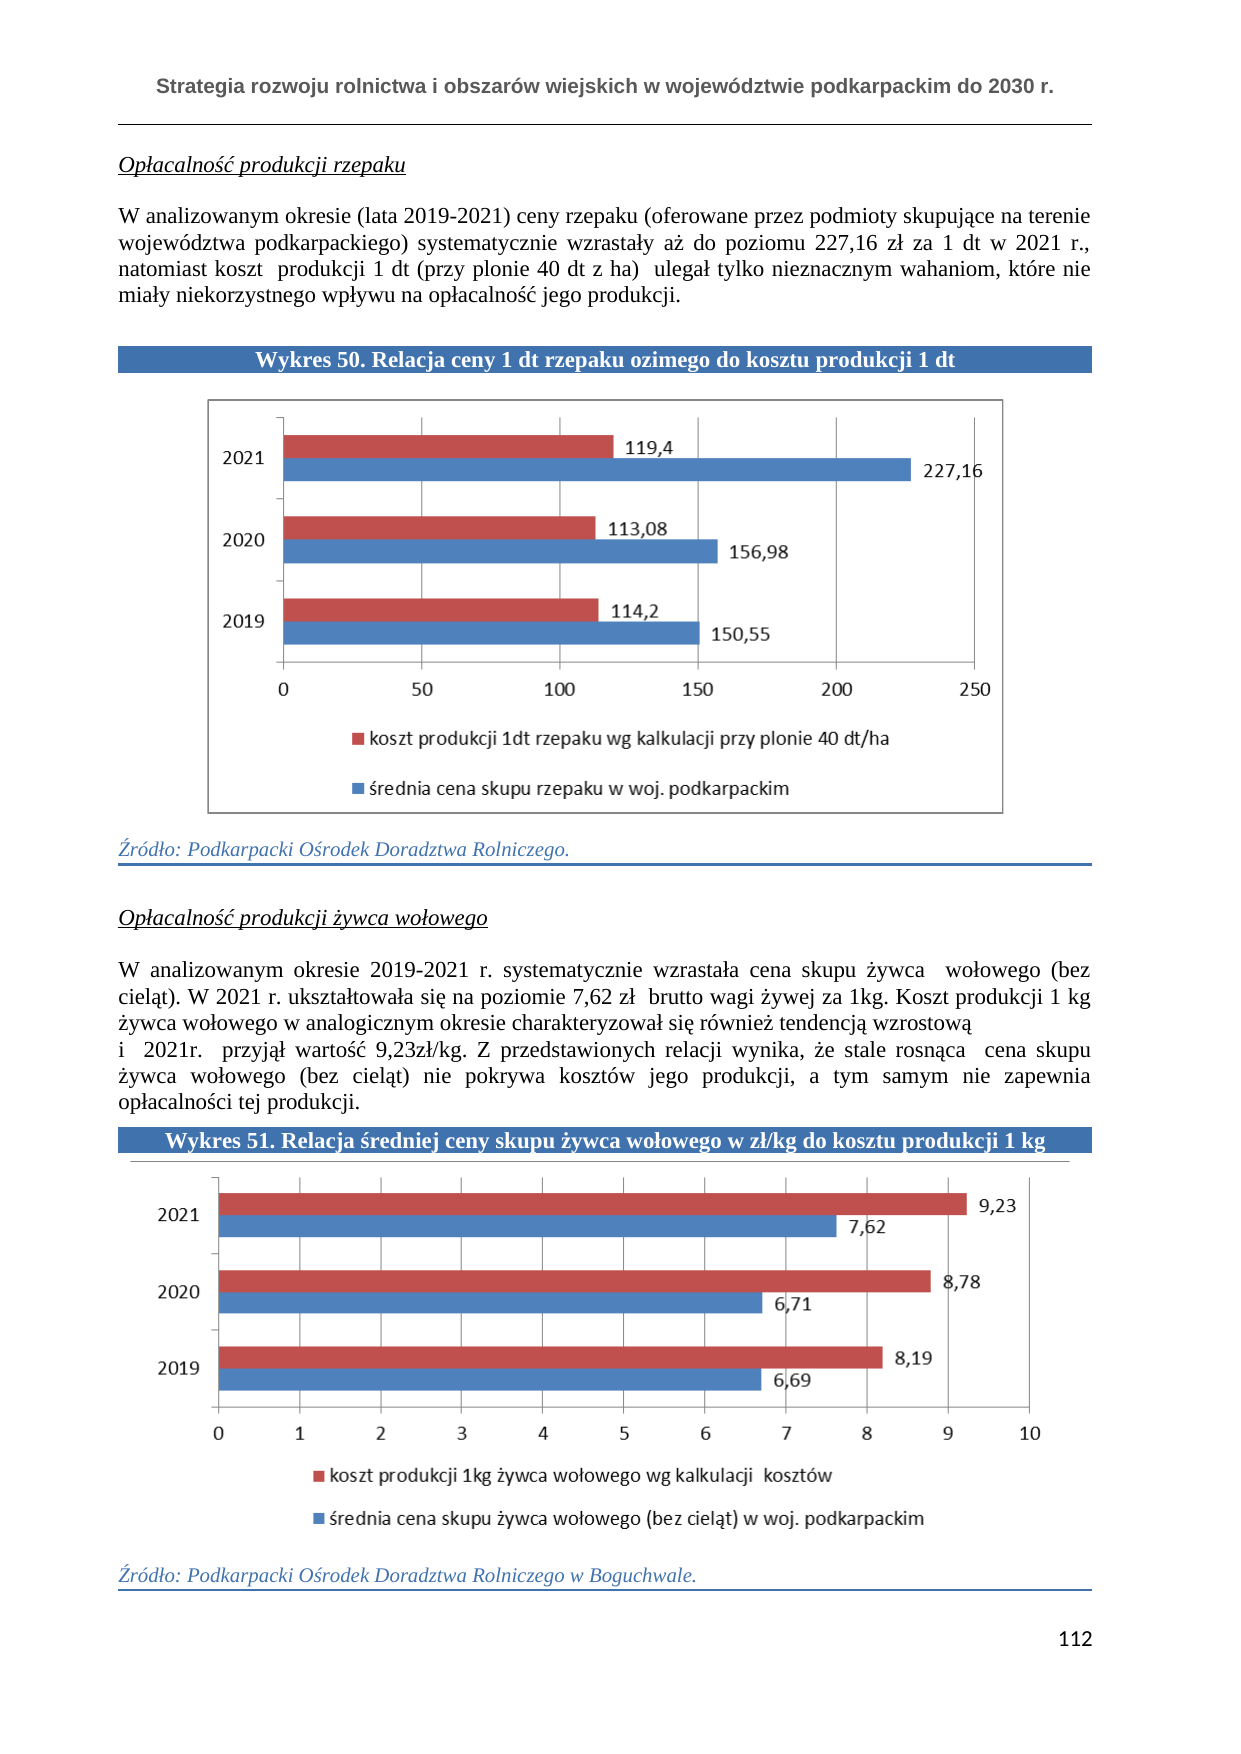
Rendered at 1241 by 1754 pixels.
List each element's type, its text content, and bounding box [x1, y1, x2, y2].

text Opłacalność produkcji rzepaku [118, 151, 1092, 177]
list Źródło: Podkarpacki Ośrodek Doradztwa Rolniczego. [118, 837, 1092, 863]
picture [207, 399, 1004, 814]
text W analizowanym okresie 2019-2021 r. systematycznie wzrastała cena skupu żywca wołowego (bez cieląt). W 2021 r. ukształtowała się na poziomie 7,62 zł brutto wagi żywej za 1kg. Koszt produkcji 1 kg żywca wołowego w analogicznym okresie charakteryzował się również tendencją wzrostową [118, 957, 1092, 1036]
text Wykres 51. Relacja średniej ceny skupu żywca wołowego w zł/kg do kosztu produkcji 1 kg [118, 1127, 1092, 1153]
text i 2021r. przyjął wartość 9,23zł/kg. Z przedstawionych relacji wynika, że stale rosnąca cena skupu żywca wołowego (bez cieląt) nie pokrywa kosztów jego produkcji, a tym samym nie zapewnia opłacalności tej produkcji. [118, 1036, 1092, 1115]
picture [128, 1161, 1070, 1546]
text Wykres 50. Relacja ceny 1 dt rzepaku ozimego do kosztu produkcji 1 dt [118, 346, 1092, 373]
text W analizowanym okresie (lata 2019-2021) ceny rzepaku (oferowane przez podmioty skupujące na terenie województwa podkarpackiego) systematycznie wzrastały aż do poziomu 227,16 zł za 1 dt w 2021 r., natomiast koszt produkcji 1 dt (przy plonie 40 dt z ha) ulegał tylko nieznacznym wahaniom, które nie miały niekorzystnego wpływu na opłacalność jego produkcji. [118, 202, 1092, 308]
text Opłacalność produkcji żywca wołowego [118, 904, 1092, 930]
